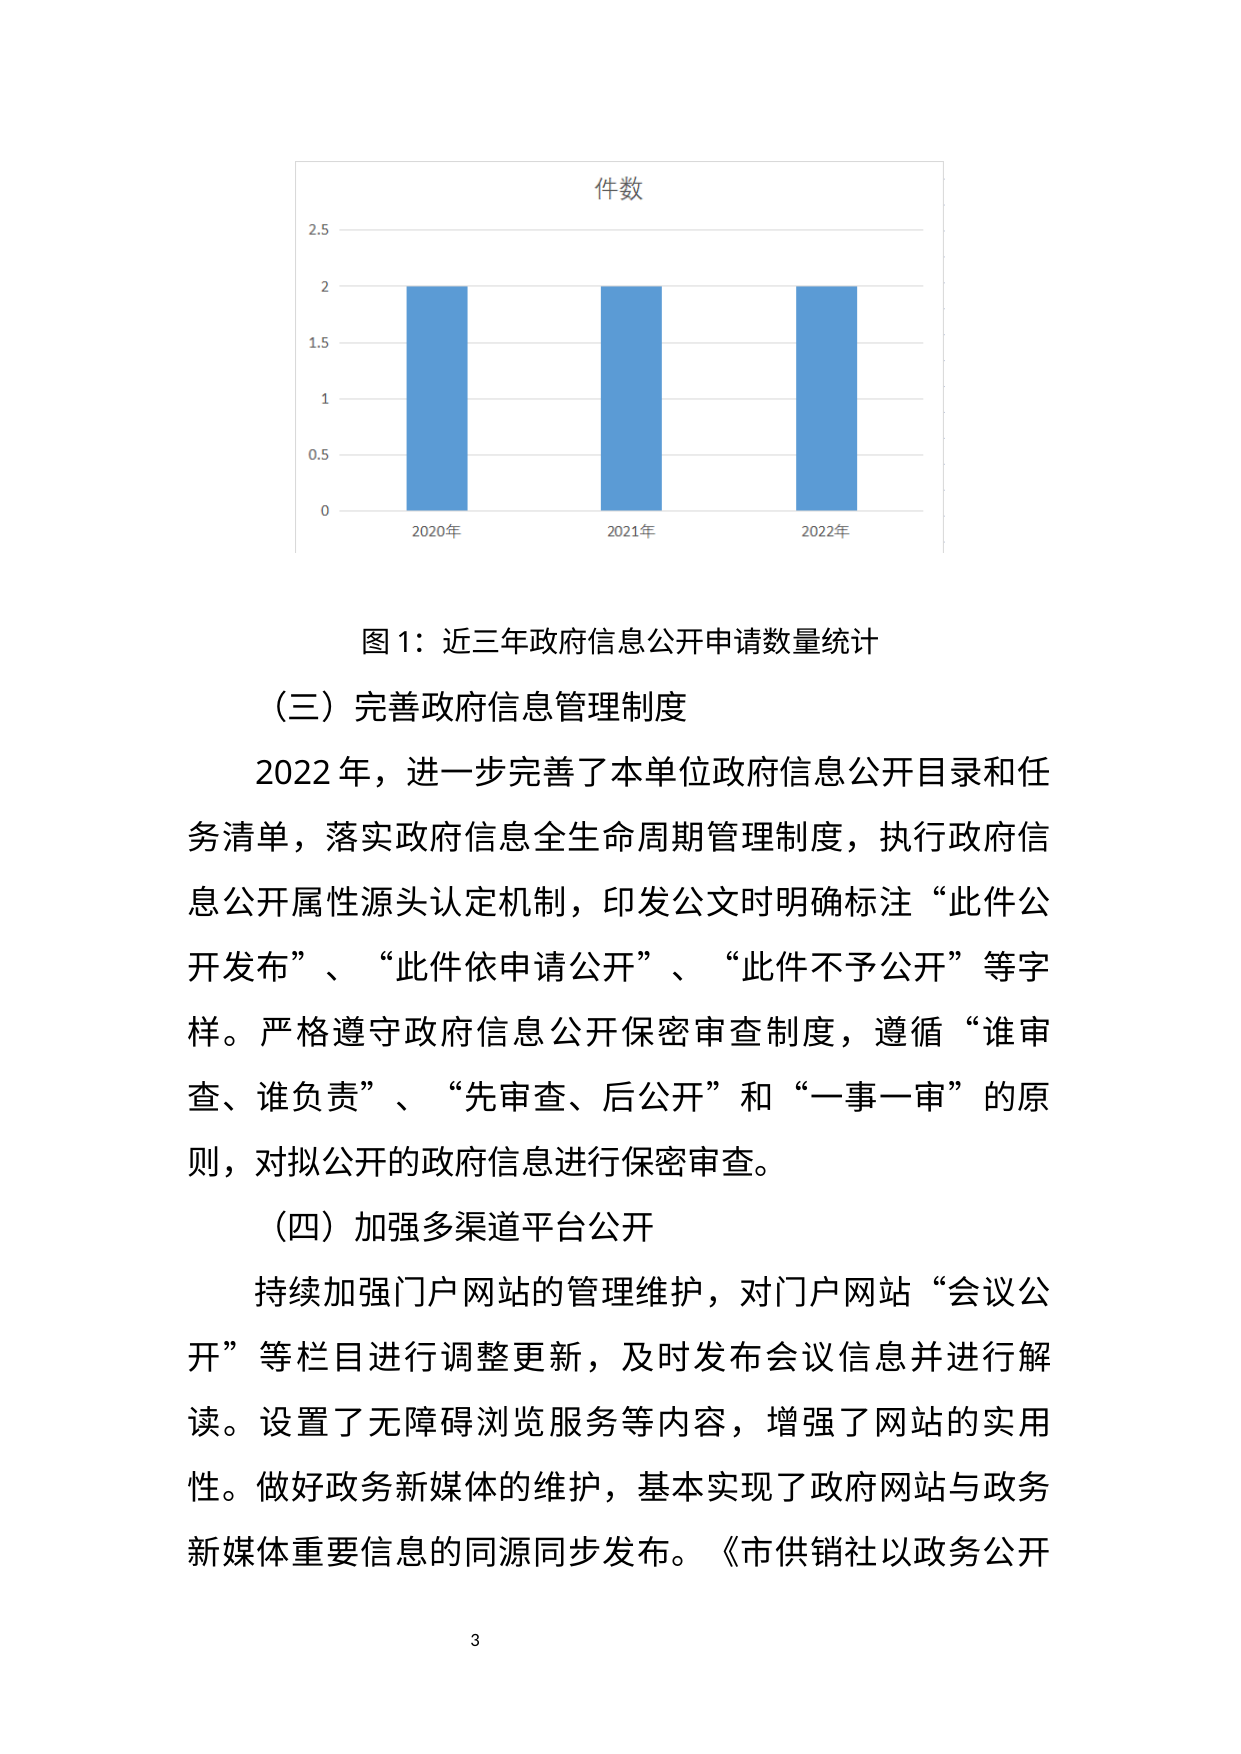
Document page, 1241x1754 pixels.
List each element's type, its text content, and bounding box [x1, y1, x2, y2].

text 图1：近三年政府信息公开申请数量统计 [187, 607, 1053, 672]
list （四）加强多渠道平台公开 [187, 1192, 1053, 1257]
picture [295, 161, 945, 553]
text （三）完善政府信息管理制度 [187, 672, 1053, 737]
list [187, 1257, 1053, 1582]
text 2022年，进一步完善了本单位政府信息公开目录和任务清单，落实政府信息全生命周期管理制度，执行政府信息公开属性源头认定机制，印发公文时明确标注“此件公开发布”、“此件依申请公开”、“此件不予公开”等字样。严格遵守政府信息公开保密审查制度，遵循“谁审查、谁负责”、“先审查、后公开”和“一事一审”的原则，对拟公开的政府信息进行保密审查。 [187, 737, 1053, 1192]
